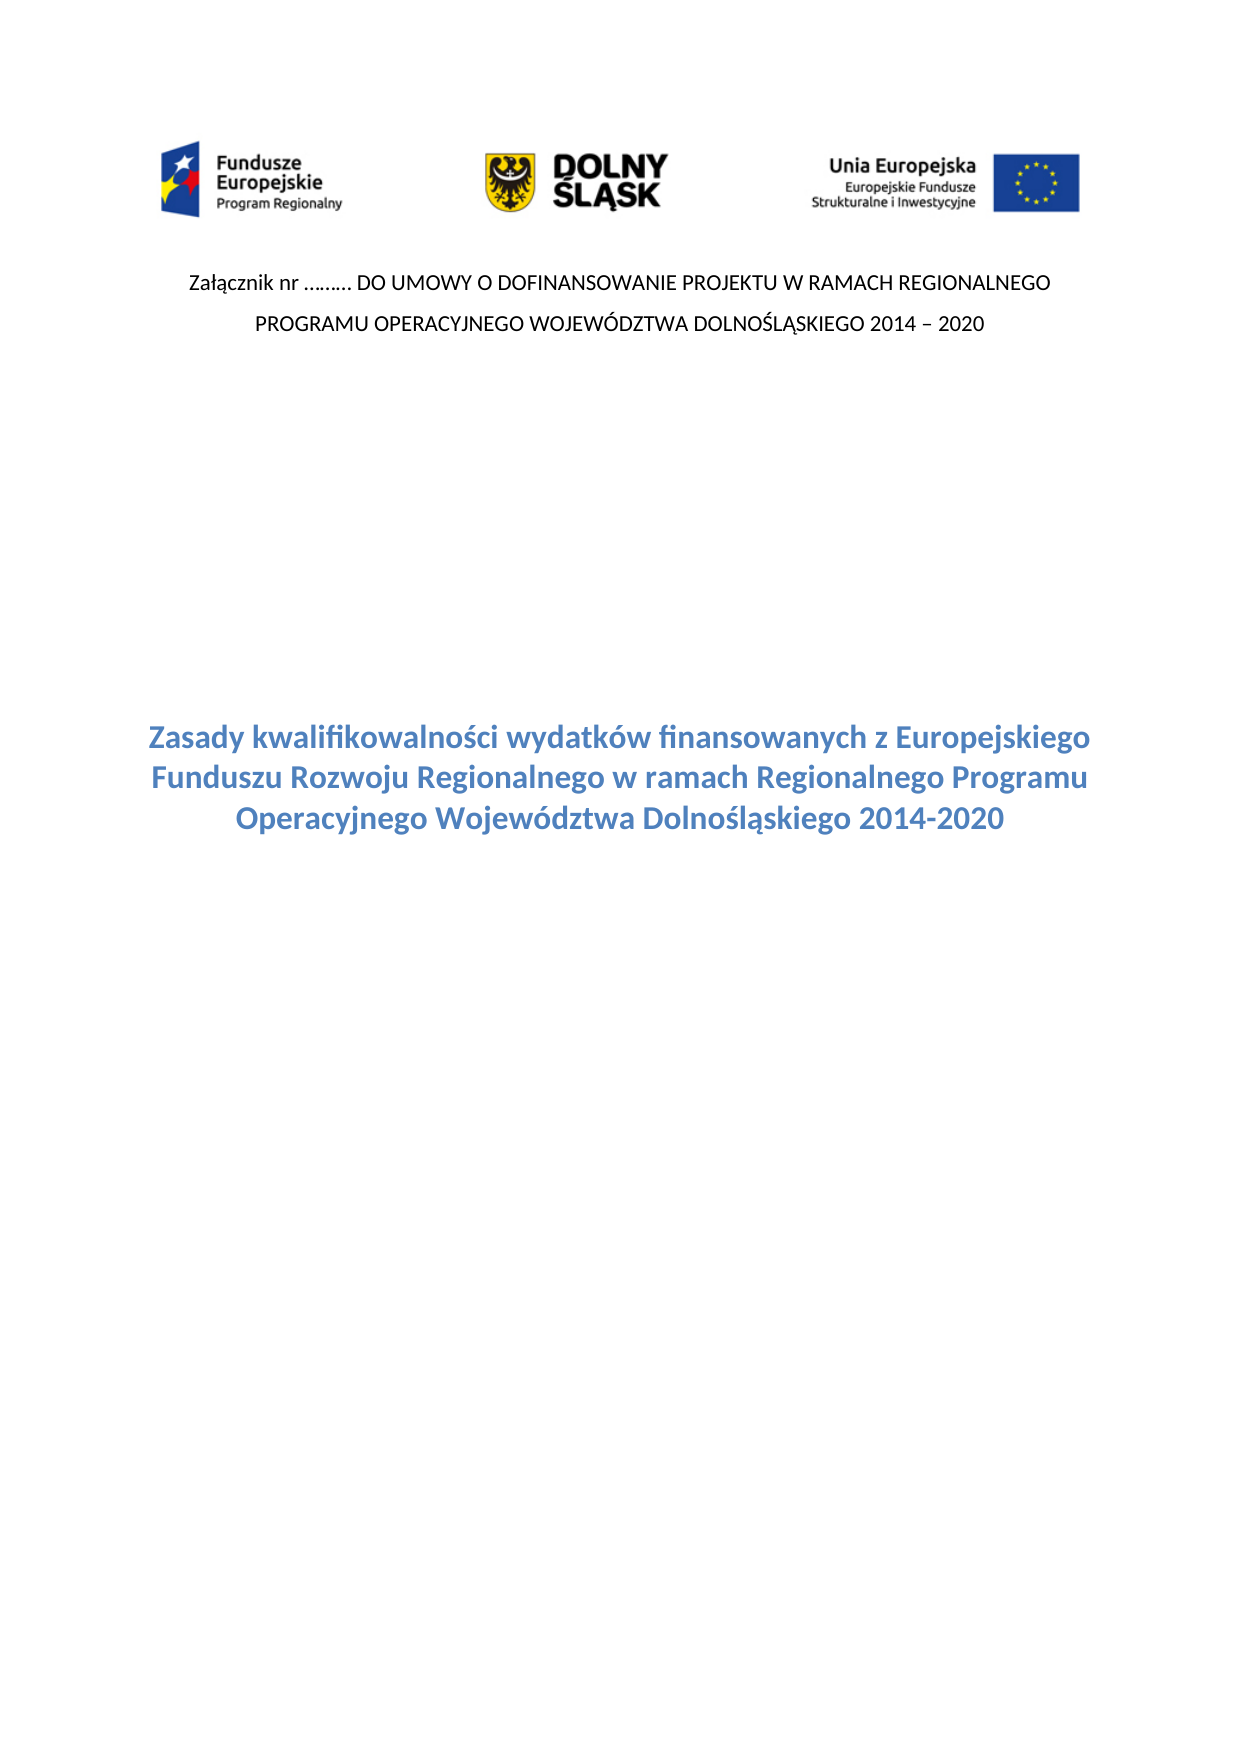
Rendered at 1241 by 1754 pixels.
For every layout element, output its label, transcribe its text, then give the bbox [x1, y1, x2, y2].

picture [147, 132, 1093, 247]
text Załącznik nr ……… DO UMOWY O DOFINANSOWANIE PROJEKTU W RAMACH REGIONALNEGO PROGRAMU OPERACYJNEGO WOJEWÓDZTWA DOLNOŚLĄSKIEGO 2014 – 2020 [148, 268, 1093, 338]
text Zasady kwalifikowalności wydatków finansowanych z Europejskiego Funduszu Rozwoju Regionalnego w ramach Regionalnego Programu Operacyjnego Województwa Dolnośląskiego 2014-2020 [148, 716, 1093, 838]
